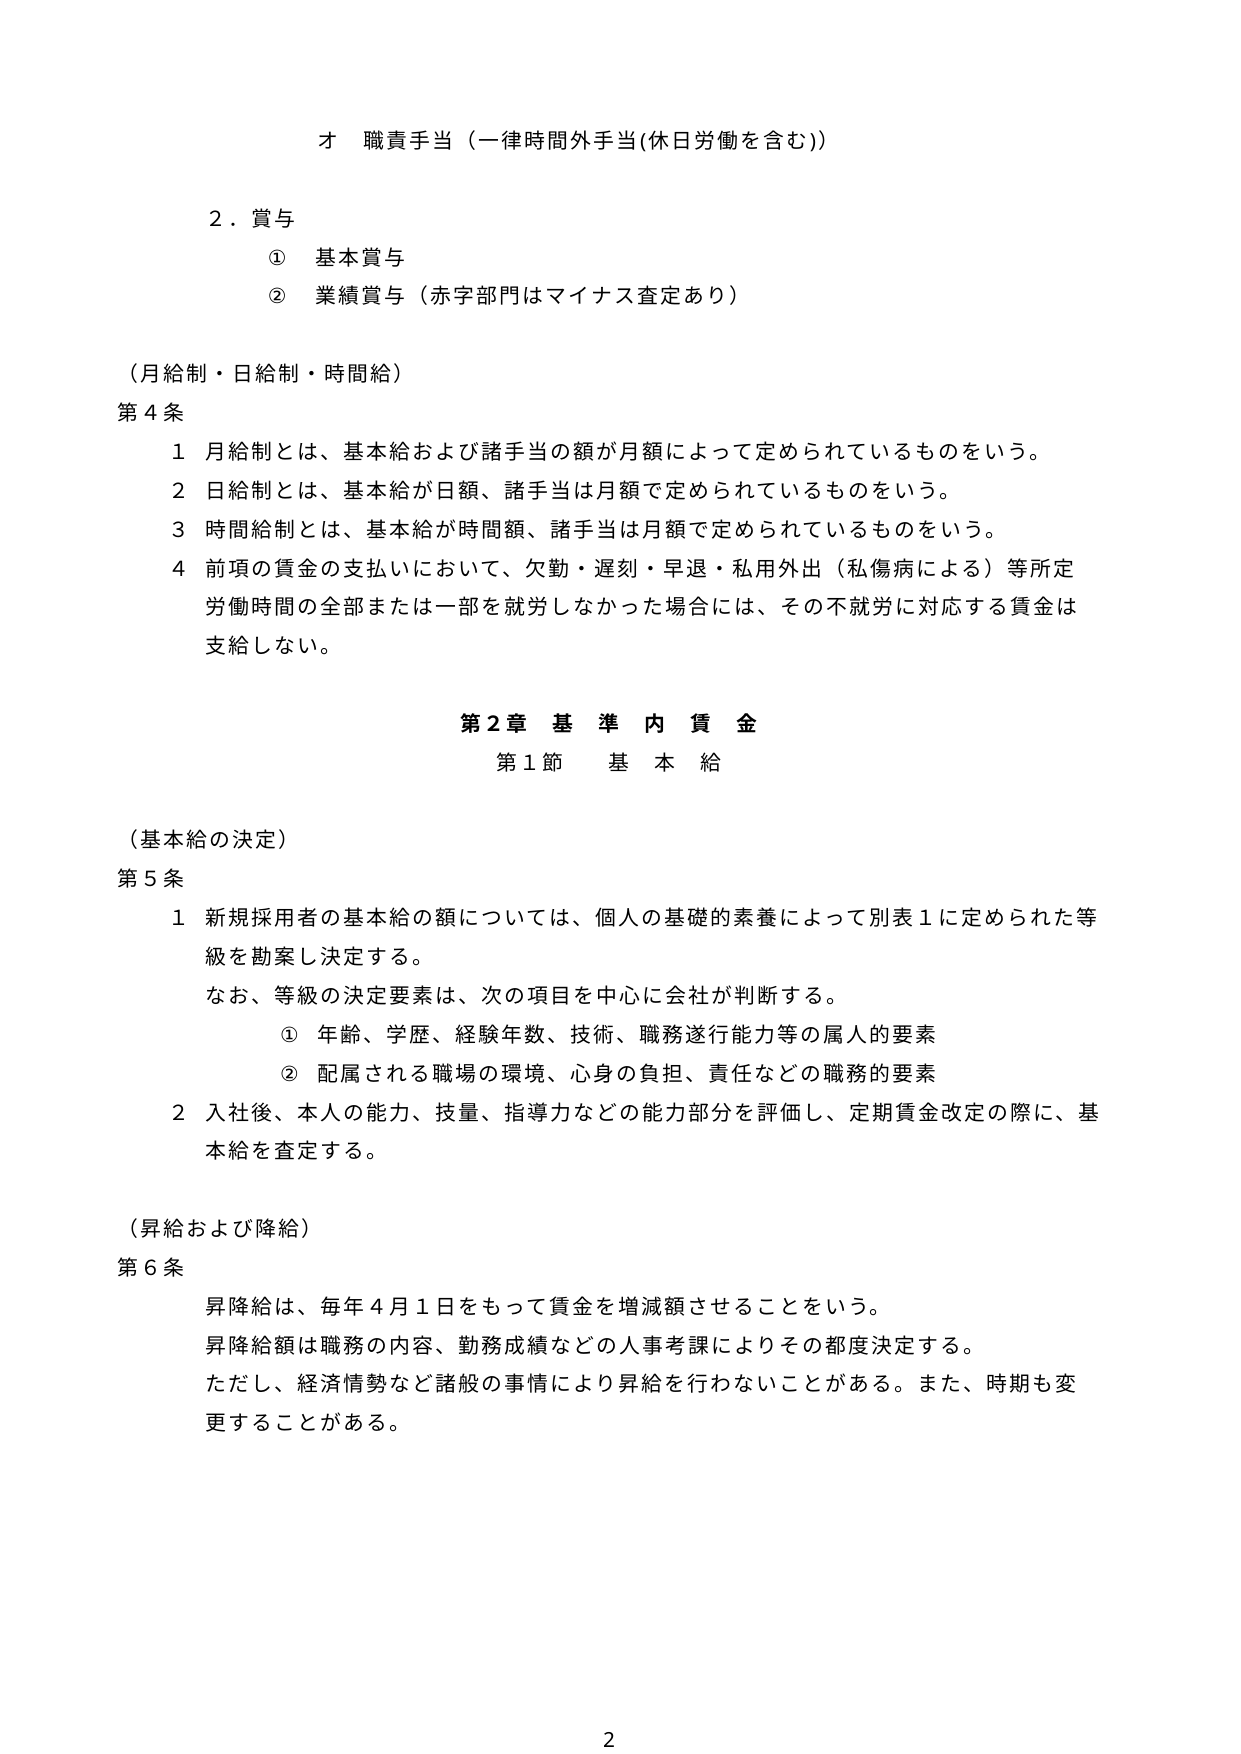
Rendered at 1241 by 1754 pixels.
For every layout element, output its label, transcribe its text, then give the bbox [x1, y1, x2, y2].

text 第２章 基 準 内 賃 金 [117, 700, 1100, 739]
text （月給制・日給制・時間給） [118, 351, 1100, 389]
list 基 本 給 [117, 739, 1100, 778]
list 基本賞与 [242, 234, 1100, 273]
list 業績賞与（赤字部門はマイナス査定あり） [242, 273, 1100, 312]
text 昇降給は、毎年４月１日をもって賃金を増減額させることをいう。 [131, 1283, 1100, 1322]
text オ 職責手当（一律時間外手当(休日労働を含む)） [230, 117, 1100, 156]
text ２ 入社後、本人の能力、技量、指導力などの能力部分を評価し、定期賃金改定の際に、基本給を査定する。 [168, 1089, 1100, 1167]
text 第６条 [117, 1244, 1100, 1283]
text ただし、経済情勢など諸般の事情により昇給を行わないことがある。また、時期も変更することがある。 [205, 1361, 1100, 1438]
list 配属される職場の環境、心身の負担、責任などの職務的要素 [280, 1050, 1100, 1089]
text ４ 前項の賃金の支払いにおいて、欠勤・遅刻・早退・私用外出（私傷病による）等所定労働時間の全部または一部を就労しなかった場合には、その不就労に対応する賃金は支給しない。 [168, 545, 1094, 661]
text なお、等級の決定要素は、次の項目を中心に会社が判断する。 [117, 972, 1100, 1011]
text 第４条 [118, 389, 1100, 428]
text ３ 時間給制とは、基本給が時間額、諸手当は月額で定められているものをいう。 [117, 506, 1128, 545]
list 年齢、学歴、経験年数、技術、職務遂行能力等の属人的要素 [280, 1011, 1100, 1050]
text ２ 日給制とは、基本給が日額、諸手当は月額で定められているものをいう。 [117, 467, 1094, 506]
text （昇給および降給） [117, 1205, 1100, 1244]
text 第５条 [117, 856, 1100, 894]
text 昇降給額は職務の内容、勤務成績などの人事考課によりその都度決定する。 [205, 1322, 1100, 1361]
text １ 月給制とは、基本給および諸手当の額が月額によって定められているものをいう。 [117, 428, 1100, 467]
text （基本給の決定） [117, 817, 1100, 856]
text １ 新規採用者の基本給の額については、個人の基礎的素養によって別表１に定められた等級を勘案し決定する。 [168, 894, 1100, 972]
text ２．賞与 [117, 195, 1100, 234]
